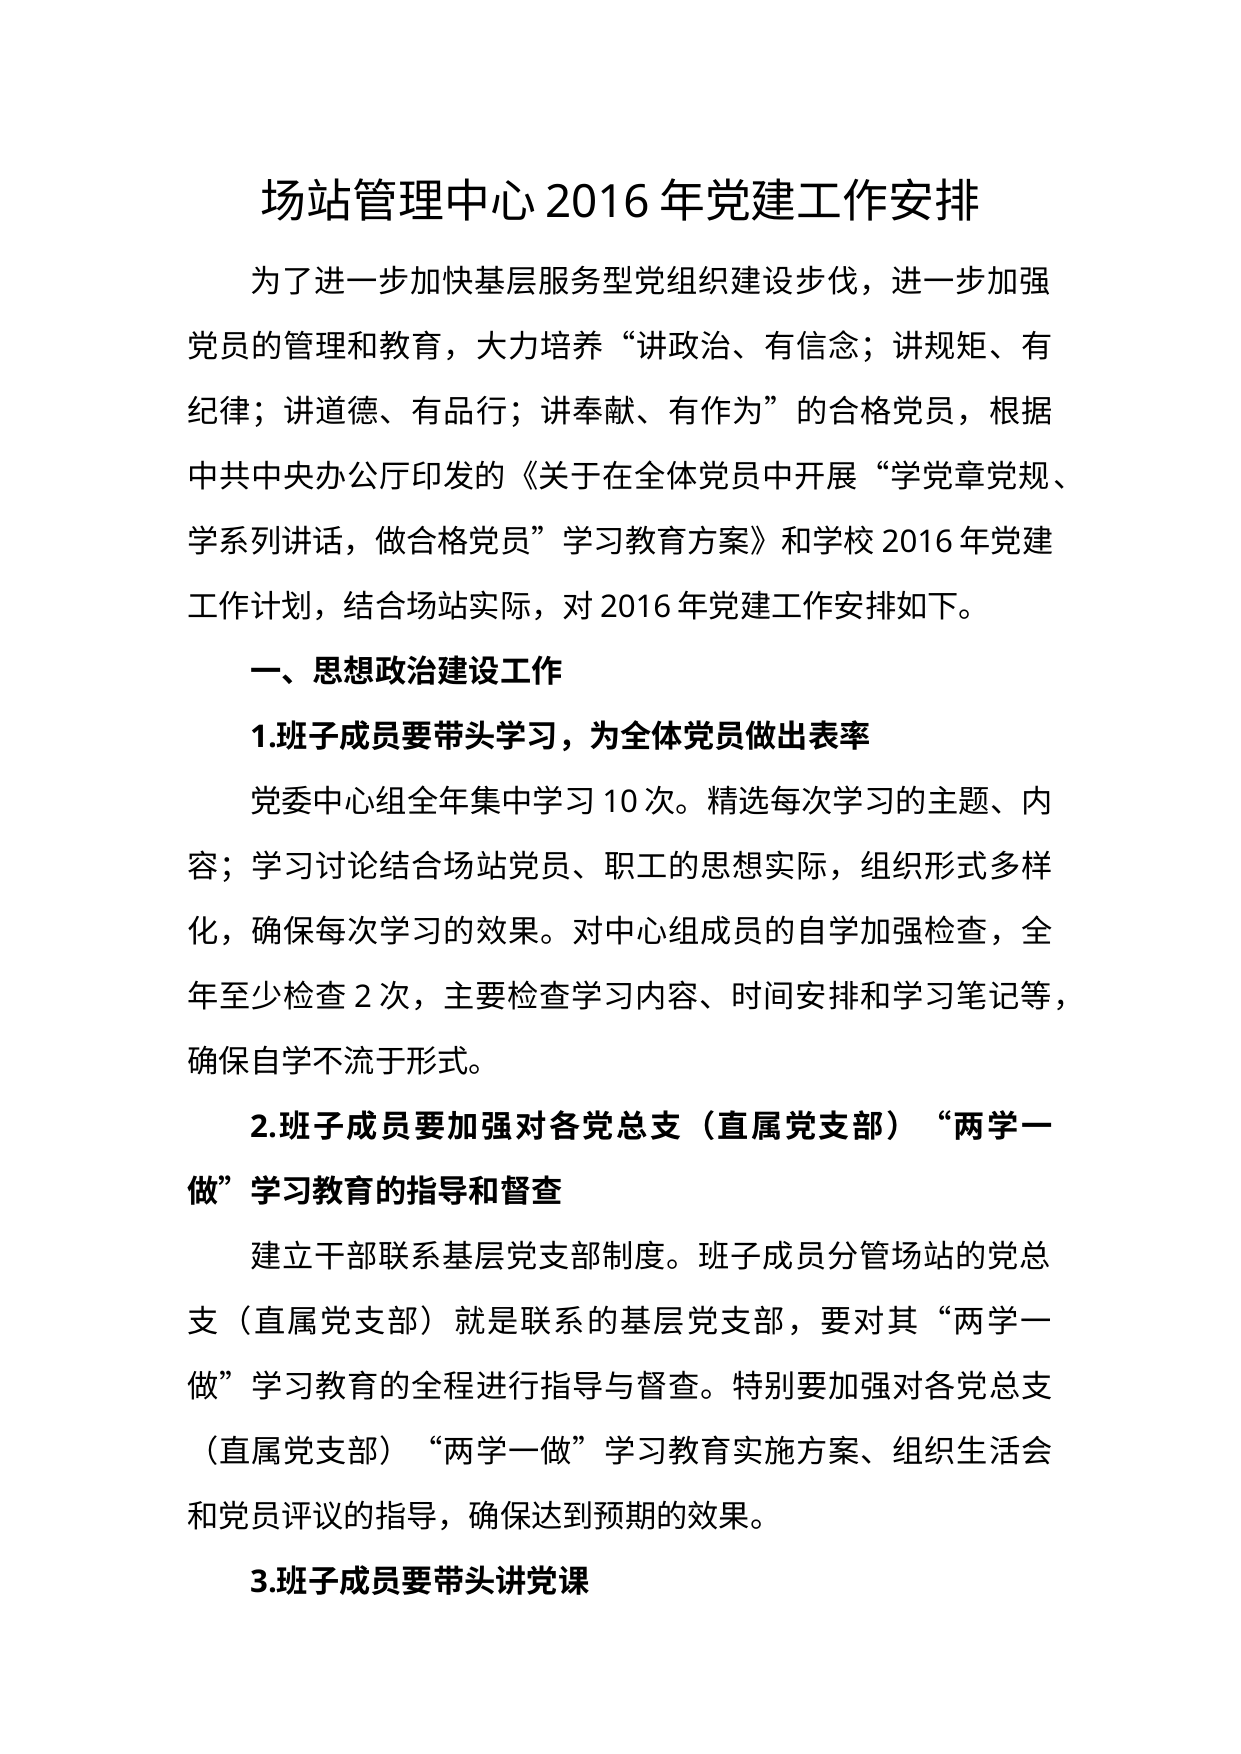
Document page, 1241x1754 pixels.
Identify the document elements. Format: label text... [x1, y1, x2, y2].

text 建立干部联系基层党支部制度。班子成员分管场站的党总支（直属党支部）就是联系的基层党支部，要对其“两学一做”学习教育的全程进行指导与督查。特别要加强对各党总支（直属党支部）“两学一做”学习教育实施方案、组织生活会和党员评议的指导，确保达到预期的效果。 [187, 1221, 1053, 1546]
text 一、思想政治建设工作 [187, 636, 1053, 701]
text 为了进一步加快基层服务型党组织建设步伐，进一步加强党员的管理和教育，大力培养“讲政治、有信念；讲规矩、有纪律；讲道德、有品行；讲奉献、有作为”的合格党员，根据中共中央办公厅印发的《关于在全体党员中开展“学党章党规、学系列讲话，做合格党员”学习教育方案》和学校2016年党建工作计划，结合场站实际，对2016年党建工作安排如下。 [187, 246, 1053, 636]
text 2.班子成员要加强对各党总支（直属党支部）“两学一做”学习教育的指导和督查 [187, 1091, 1053, 1221]
text 1.班子成员要带头学习，为全体党员做出表率 [187, 701, 1053, 766]
text 党委中心组全年集中学习10次。精选每次学习的主题、内容；学习讨论结合场站党员、职工的思想实际，组织形式多样化，确保每次学习的效果。对中心组成员的自学加强检查，全年至少检查2次，主要检查学习内容、时间安排和学习笔记等，确保自学不流于形式。 [187, 766, 1053, 1091]
text 3.班子成员要带头讲党课 [187, 1546, 1053, 1611]
text 场站管理中心2016年党建工作安排 [187, 149, 1053, 246]
